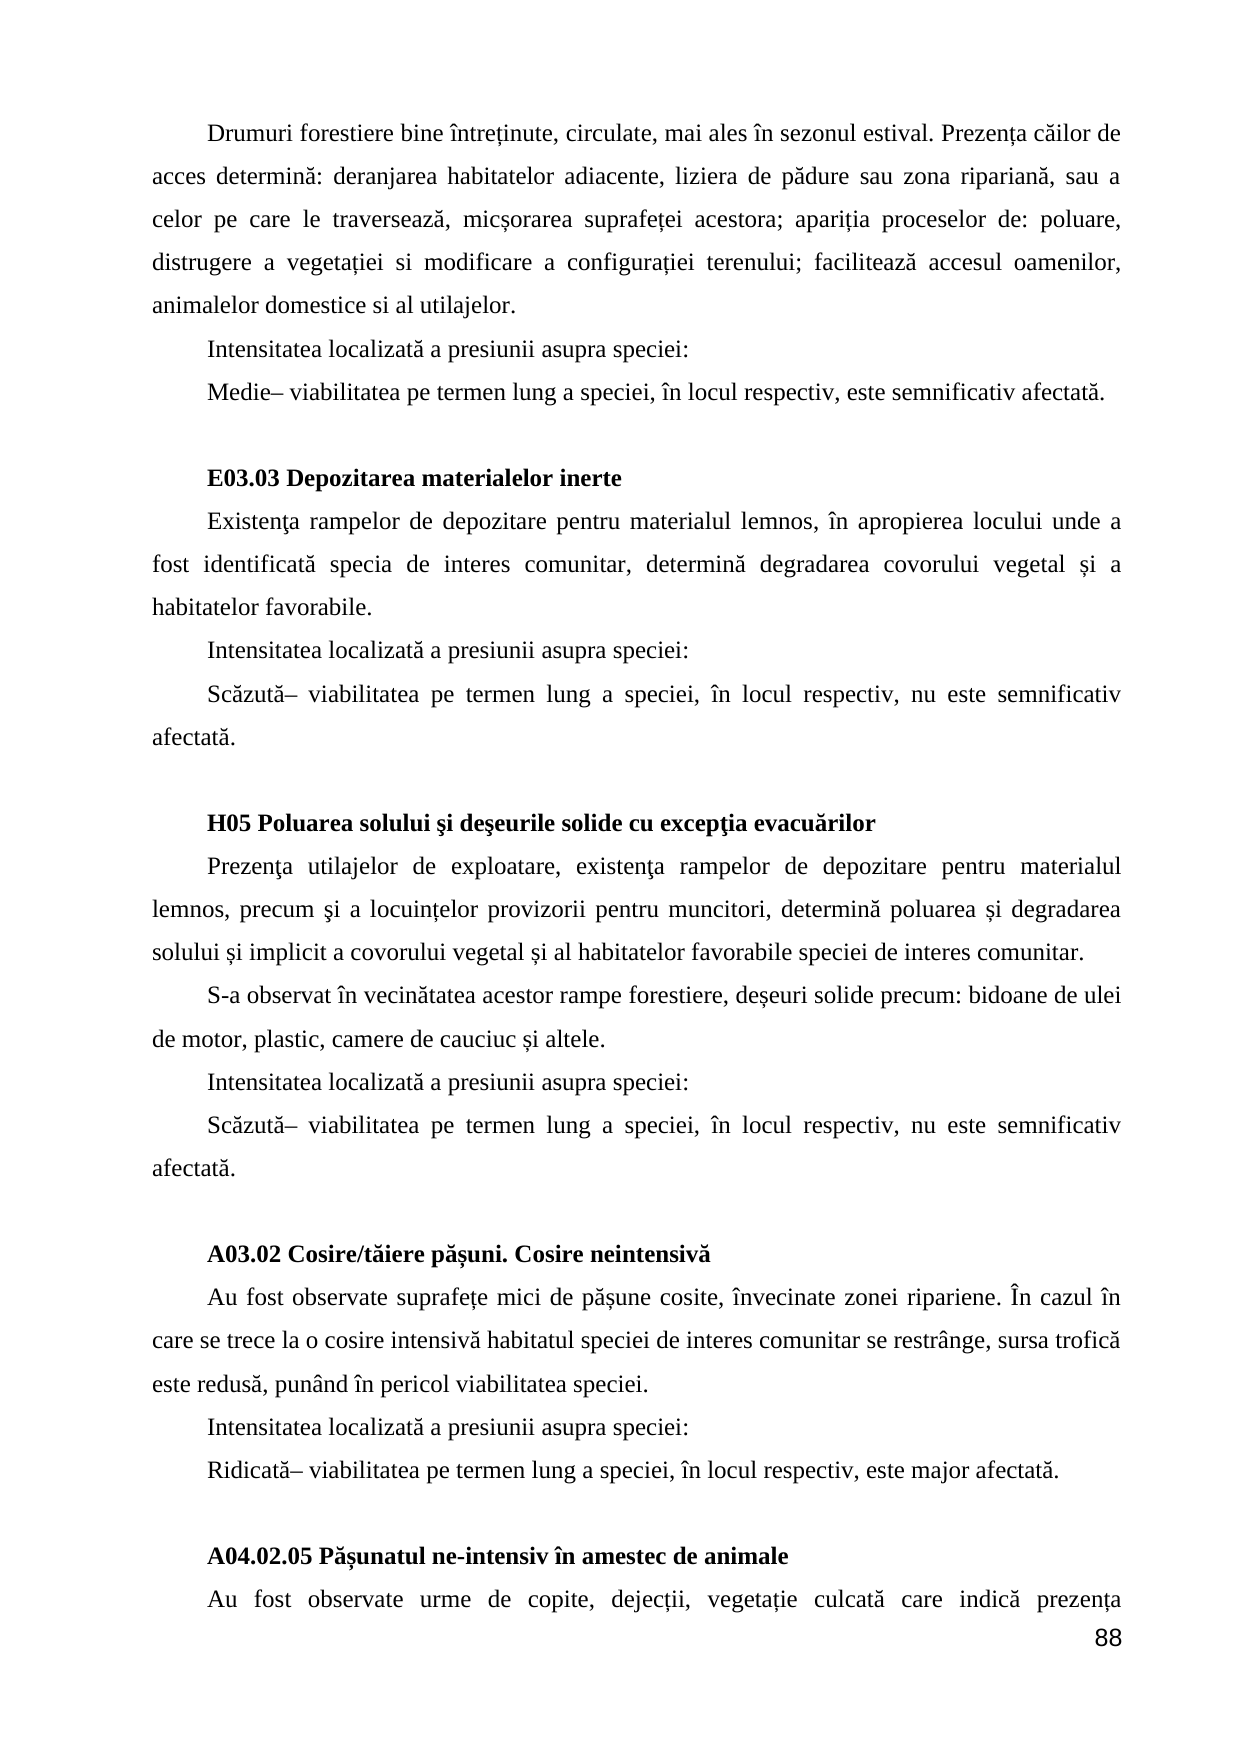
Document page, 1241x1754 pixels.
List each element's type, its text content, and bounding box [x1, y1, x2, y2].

text H05 Poluarea solului şi deşeurile solide cu excepţia evacuărilor [152, 808, 1122, 837]
text Ridicată– viabilitatea pe termen lung a speciei, în locul respectiv, este major afectată. [152, 1455, 1122, 1484]
text Intensitatea localizată a presiunii asupra speciei: [152, 1067, 1122, 1096]
text Prezenţa utilajelor de exploatare, existenţa rampelor de depozitare pentru materialul lemnos, precum şi a locuințelor provizorii pentru muncitori, determină poluarea și degradarea solului și implicit a covorului vegetal și al habitatelor favorabile speciei de interes comunitar. [152, 851, 1122, 966]
text Scăzută– viabilitatea pe termen lung a speciei, în locul respectiv, nu este semnificativ afectată. [152, 1110, 1122, 1182]
text A03.02 Cosire/tăiere pășuni. Cosire neintensivă [152, 1239, 1122, 1268]
text Existenţa rampelor de depozitare pentru materialul lemnos, în apropierea locului unde a fost identificată specia de interes comunitar, determină degradarea covorului vegetal și a habitatelor favorabile. [152, 506, 1122, 621]
text Medie– viabilitatea pe termen lung a speciei, în locul respectiv, este semnificativ afectată. [152, 377, 1122, 406]
text Intensitatea localizată a presiunii asupra speciei: [152, 1412, 1122, 1441]
text A04.02.05 Pășunatul ne-intensiv în amestec de animale [152, 1541, 1122, 1570]
text Au fost observate suprafețe mici de pășune cosite, învecinate zonei ripariene. În cazul în care se trece la o cosire intensivă habitatul speciei de interes comunitar se restrânge, sursa trofică este redusă, punând în pericol viabilitatea speciei. [152, 1282, 1122, 1397]
text Drumuri forestiere bine întreținute, circulate, mai ales în sezonul estival. Prezența căilor de acces determină: deranjarea habitatelor adiacente, liziera de pădure sau zona ripariană, sau a celor pe care le traversează, micșorarea suprafeței acestora; apariția proceselor de: poluare, distrugere a vegetației si modificare a configurației terenului; facilitează accesul oamenilor, animalelor domestice si al utilajelor. [152, 118, 1122, 319]
text S-a observat în vecinătatea acestor rampe forestiere, deșeuri solide precum: bidoane de ulei de motor, plastic, camere de cauciuc și altele. [152, 981, 1122, 1052]
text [152, 1584, 1122, 1613]
text Intensitatea localizată a presiunii asupra speciei: [152, 636, 1122, 664]
text Intensitatea localizată a presiunii asupra speciei: [152, 334, 1122, 362]
text Scăzută– viabilitatea pe termen lung a speciei, în locul respectiv, nu este semnificativ afectată. [152, 679, 1122, 751]
text E03.03 Depozitarea materialelor inerte [152, 463, 1122, 492]
